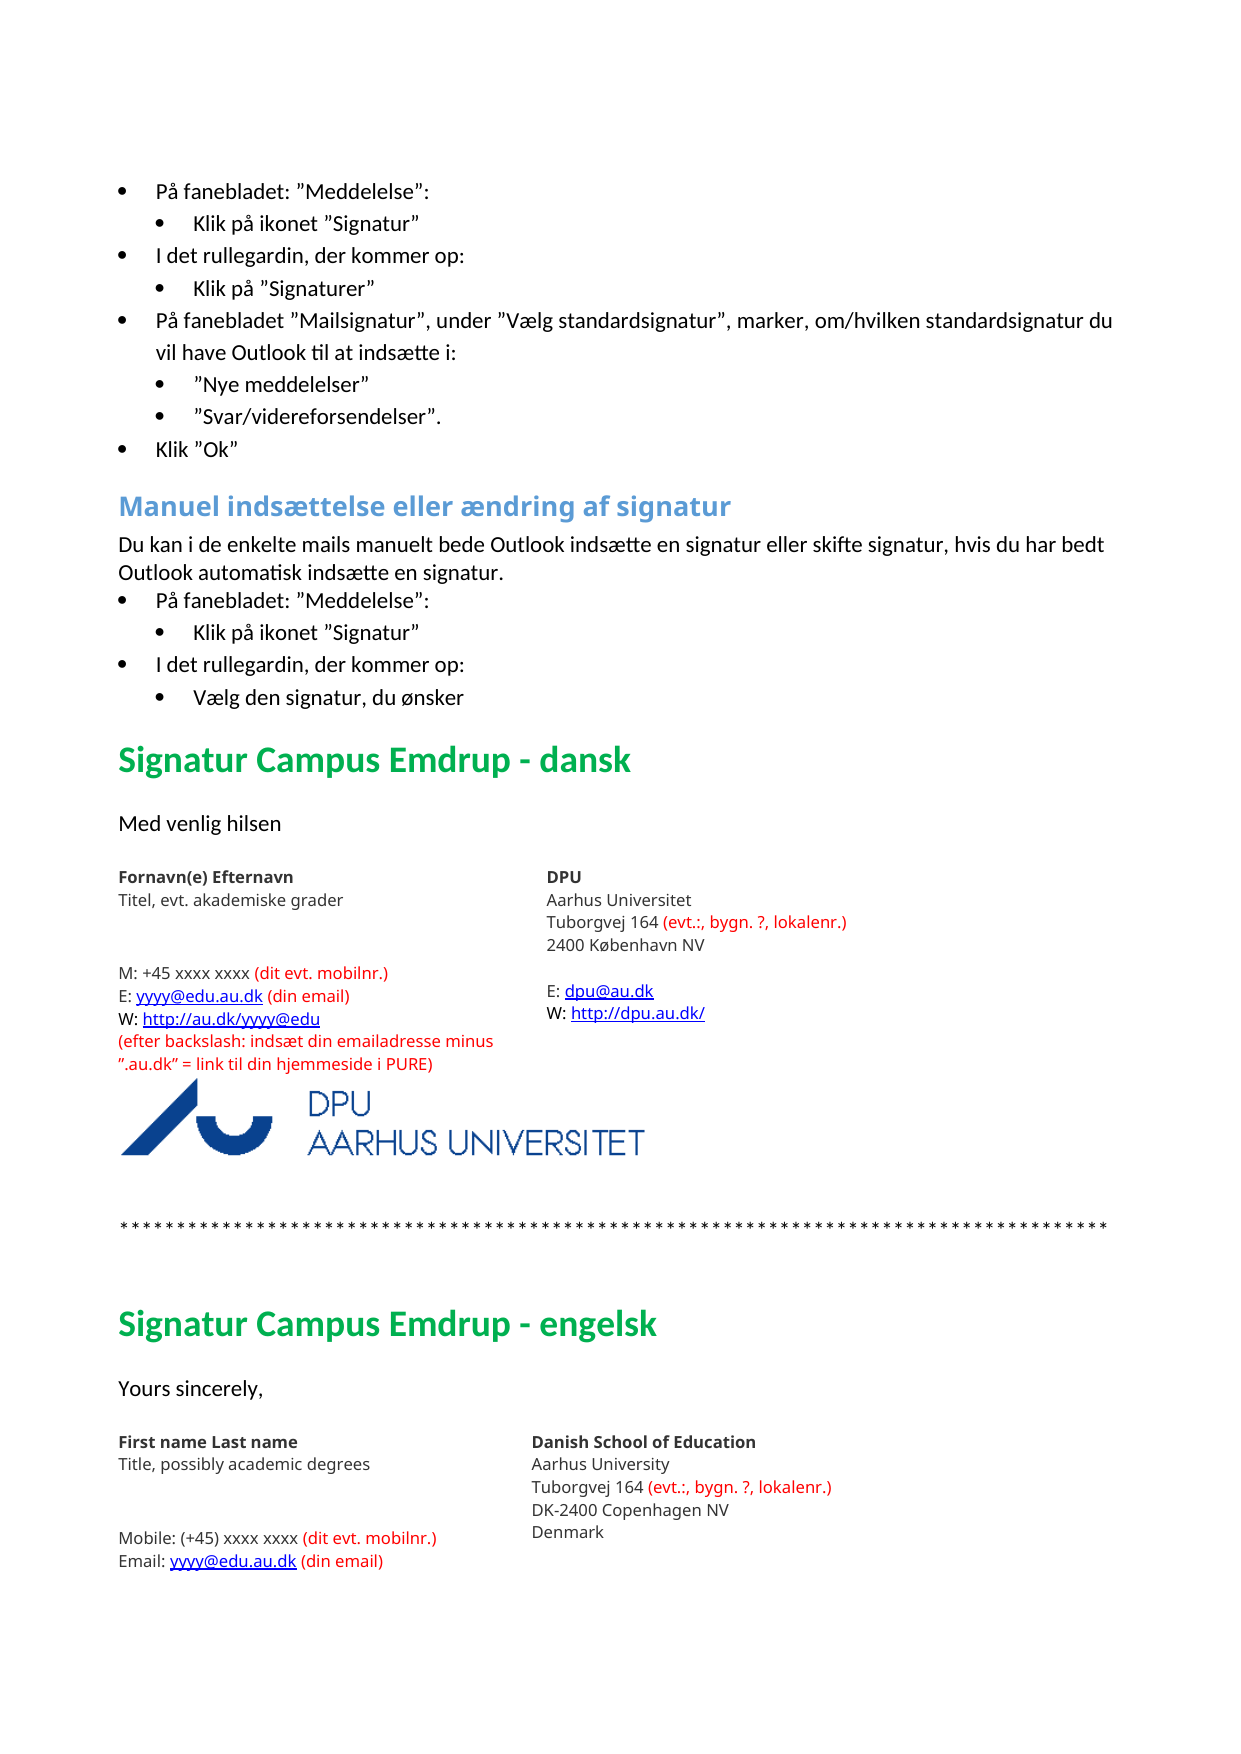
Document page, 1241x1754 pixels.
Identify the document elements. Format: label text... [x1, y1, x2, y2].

picture [118, 1075, 648, 1161]
list Klik ”Ok” [118, 435, 1122, 463]
list Klik på ikonet ”Signatur” [156, 618, 1122, 646]
table_header DPU Aarhus Universitet Tuborgvej 164 (evt.:, bygn. ?, lokalenr.) 2400 København NV E: dpu@au.dk W: http://dpu.au.dk/ [546, 866, 901, 1075]
list Vælg den signatur, du ønsker [156, 683, 1122, 711]
list ”Nye meddelelser” [156, 370, 1122, 398]
list På fanebladet: ”Meddelelse”: [118, 586, 1122, 614]
list Klik på ikonet ”Signatur” [156, 209, 1122, 237]
subtitle Manuel indsættelse eller ændring af signatur [118, 488, 1122, 524]
text Signatur Campus Emdrup - dansk [118, 736, 1122, 782]
list I det rullegardin, der kommer op: [118, 242, 1122, 269]
list ”Svar/videreforsendelser”. [156, 402, 1122, 431]
text Med venlig hilsen [118, 809, 1122, 838]
text Du kan i de enkelte mails manuelt bede Outlook indsætte en signatur eller skifte signatur, hvis du har bedt Outlook automatisk indsætte en signatur. [118, 530, 1122, 586]
table_header Fornavn(e) Efternavn Titel, evt. akademiske grader M: +45 xxxx xxxx (dit evt. mobilnr.) E: yyyy@edu.au.dk (din email) W: http://au.dk/yyyy@edu (efter backslash: indsæt din emailadresse minus ”.au.dk” = link til din hjemmeside i PURE) [118, 866, 546, 1075]
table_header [531, 1430, 1122, 1572]
list På fanebladet ”Mailsignatur”, under ”Vælg standardsignatur”, marker, om/hvilken standardsignatur du vil have Outlook til at indsætte i: [118, 306, 1122, 366]
text Signatur Campus Emdrup - engelsk [118, 1300, 1122, 1346]
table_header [118, 1430, 531, 1572]
text *************************************************************************************** [118, 1216, 1122, 1244]
list I det rullegardin, der kommer op: [118, 651, 1122, 678]
list På fanebladet: ”Meddelelse”: [118, 177, 1122, 205]
list Klik på ”Signaturer” [156, 274, 1122, 302]
text Yours sincerely, [118, 1374, 1122, 1402]
